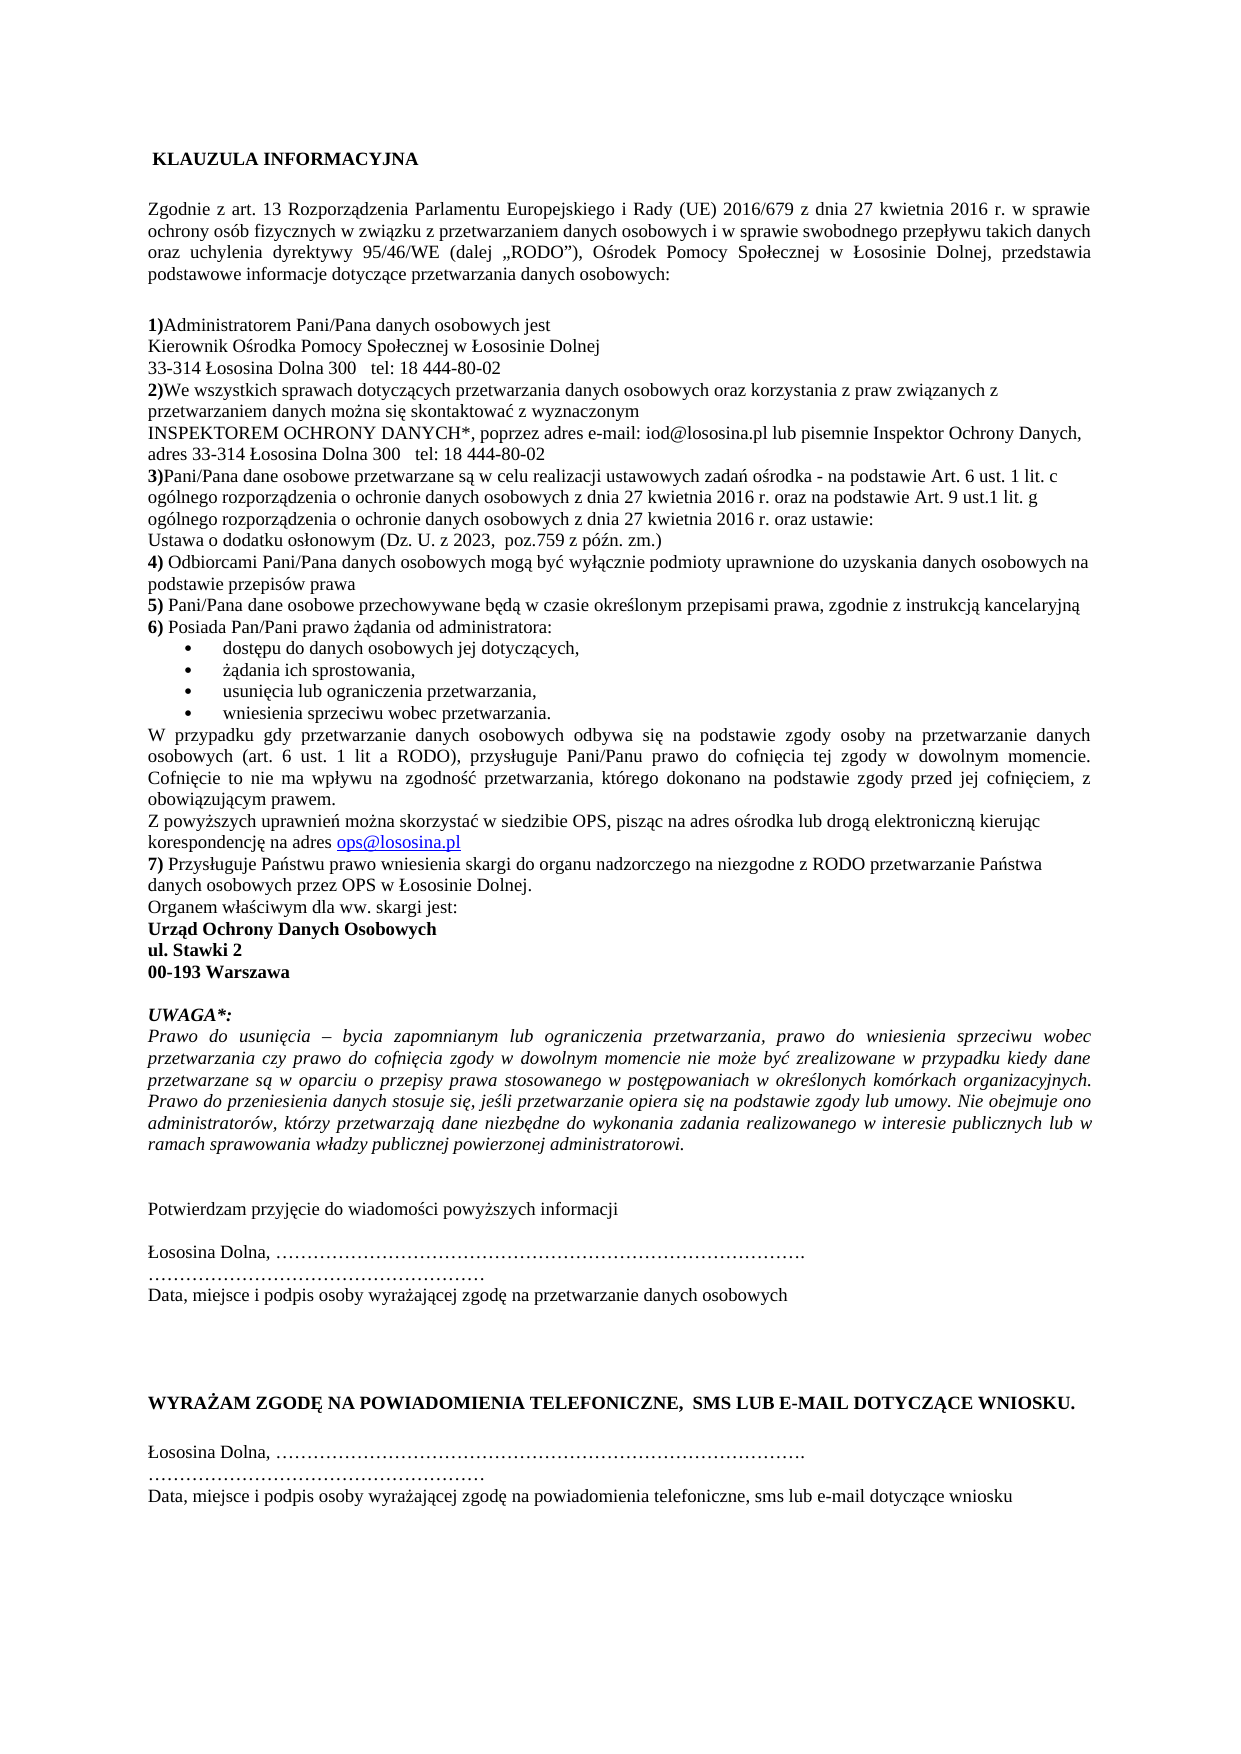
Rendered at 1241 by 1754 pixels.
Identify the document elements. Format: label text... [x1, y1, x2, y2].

text 6) Posiada Pan/Pani prawo żądania od administratora: [148, 616, 1093, 637]
text Data, miejsce i podpis osoby wyrażającej zgodę na powiadomienia telefoniczne, sms lub e-mail dotyczące wniosku [148, 1484, 1093, 1506]
list usunięcia lub ograniczenia przetwarzania, [185, 680, 1093, 702]
text KLAUZULA INFORMACYJNA [148, 148, 1093, 169]
list żądania ich sprostowania, [185, 659, 1093, 680]
text 5) Pani/Pana dane osobowe przechowywane będą w czasie określonym przepisami prawa, zgodnie z instrukcją kancelaryjną [148, 594, 1093, 616]
text 7) Przysługuje Państwu prawo wniesienia skargi do organu nadzorczego na niezgodne z RODO przetwarzanie Państwa danych osobowych przez OPS w Łososinie Dolnej. Organem właściwym dla ww. skargi jest: Urząd Ochrony Danych Osobowych ul. Stawki 2 00-193 Warszawa [148, 853, 1093, 982]
text Z powyższych uprawnień można skorzystać w siedzibie OPS, pisząc na adres ośrodka lub drogą elektroniczną kierując korespondencję na adres ops@lososina.pl [148, 810, 1093, 853]
text Łososina Dolna, ………………………………………………………………………….……………………………………………… [148, 1241, 1093, 1284]
text Ustawa o dodatku osłonowym (Dz. U. z 2023, poz.759 z późn. zm.) [148, 529, 1093, 551]
text 3)Pani/Pana dane osobowe przetwarzane są w celu realizacji ustawowych zadań ośrodka - na podstawie Art. 6 ust. 1 lit. c ogólnego rozporządzenia o ochronie danych osobowych z dnia 27 kwietnia 2016 r. oraz na podstawie Art. 9 ust.1 lit. g ogólnego rozporządzenia o ochronie danych osobowych z dnia 27 kwietnia 2016 r. oraz ustawie: [148, 465, 1093, 529]
text Łososina Dolna, ………………………………………………………………………….……………………………………………… [148, 1441, 1093, 1484]
text WYRAŻAM ZGODĘ NA POWIADOMIENIA TELEFONICZNE, SMS LUB E-MAIL DOTYCZĄCE WNIOSKU. [148, 1392, 1093, 1413]
list dostępu do danych osobowych jej dotyczących, [185, 637, 1093, 659]
text Data, miejsce i podpis osoby wyrażającej zgodę na przetwarzanie danych osobowych [148, 1284, 1093, 1306]
text Zgodnie z art. 13 Rozporządzenia Parlamentu Europejskiego i Rady (UE) 2016/679 z dnia 27 kwietnia 2016 r. w sprawie ochrony osób fizycznych w związku z przetwarzaniem danych osobowych i w sprawie swobodnego przepływu takich danych oraz uchylenia dyrektywy 95/46/WE (dalej „RODO”), Ośrodek Pomocy Społecznej w Łososinie Dolnej, przedstawia podstawowe informacje dotyczące przetwarzania danych osobowych: [148, 198, 1093, 284]
text 1)Administratorem Pani/Pana danych osobowych jest Kierownik Ośrodka Pomocy Społecznej w Łososinie Dolnej 33-314 Łososina Dolna 300 tel: 18 444-80-02 [148, 314, 1093, 378]
text 2)We wszystkich sprawach dotyczących przetwarzania danych osobowych oraz korzystania z praw związanych z przetwarzaniem danych można się skontaktować z wyznaczonym INSPEKTOREM OCHRONY DANYCH*, poprzez adres e-mail: iod@lososina.pl lub pisemnie Inspektor Ochrony Danych, adres 33-314 Łososina Dolna 300 tel: 18 444-80-02 [148, 378, 1093, 465]
text UWAGA*: Prawo do usunięcia – bycia zapomnianym lub ograniczenia przetwarzania, prawo do wniesienia sprzeciwu wobec przetwarzania czy prawo do cofnięcia zgody w dowolnym momencie nie może być zrealizowane w przypadku kiedy dane przetwarzane są w oparciu o przepisy prawa stosowanego w postępowaniach w określonych komórkach organizacyjnych. Prawo do przeniesienia danych stosuje się, jeśli przetwarzanie opiera się na podstawie zgody lub umowy. Nie obejmuje ono administratorów, którzy przetwarzają dane niezbędne do wykonania zadania realizowanego w interesie publicznych lub w ramach sprawowania władzy publicznej powierzonej administratorowi. [148, 1004, 1093, 1155]
text Potwierdzam przyjęcie do wiadomości powyższych informacji [148, 1198, 1093, 1219]
text 4) Odbiorcami Pani/Pana danych osobowych mogą być wyłącznie podmioty uprawnione do uzyskania danych osobowych na podstawie przepisów prawa [148, 551, 1093, 594]
text W przypadku gdy przetwarzanie danych osobowych odbywa się na podstawie zgody osoby na przetwarzanie danych osobowych (art. 6 ust. 1 lit a RODO), przysługuje Pani/Panu prawo do cofnięcia tej zgody w dowolnym momencie. Cofnięcie to nie ma wpływu na zgodność przetwarzania, którego dokonano na podstawie zgody przed jej cofnięciem, z obowiązującym prawem. [148, 723, 1093, 810]
list wniesienia sprzeciwu wobec przetwarzania. [185, 702, 1093, 723]
